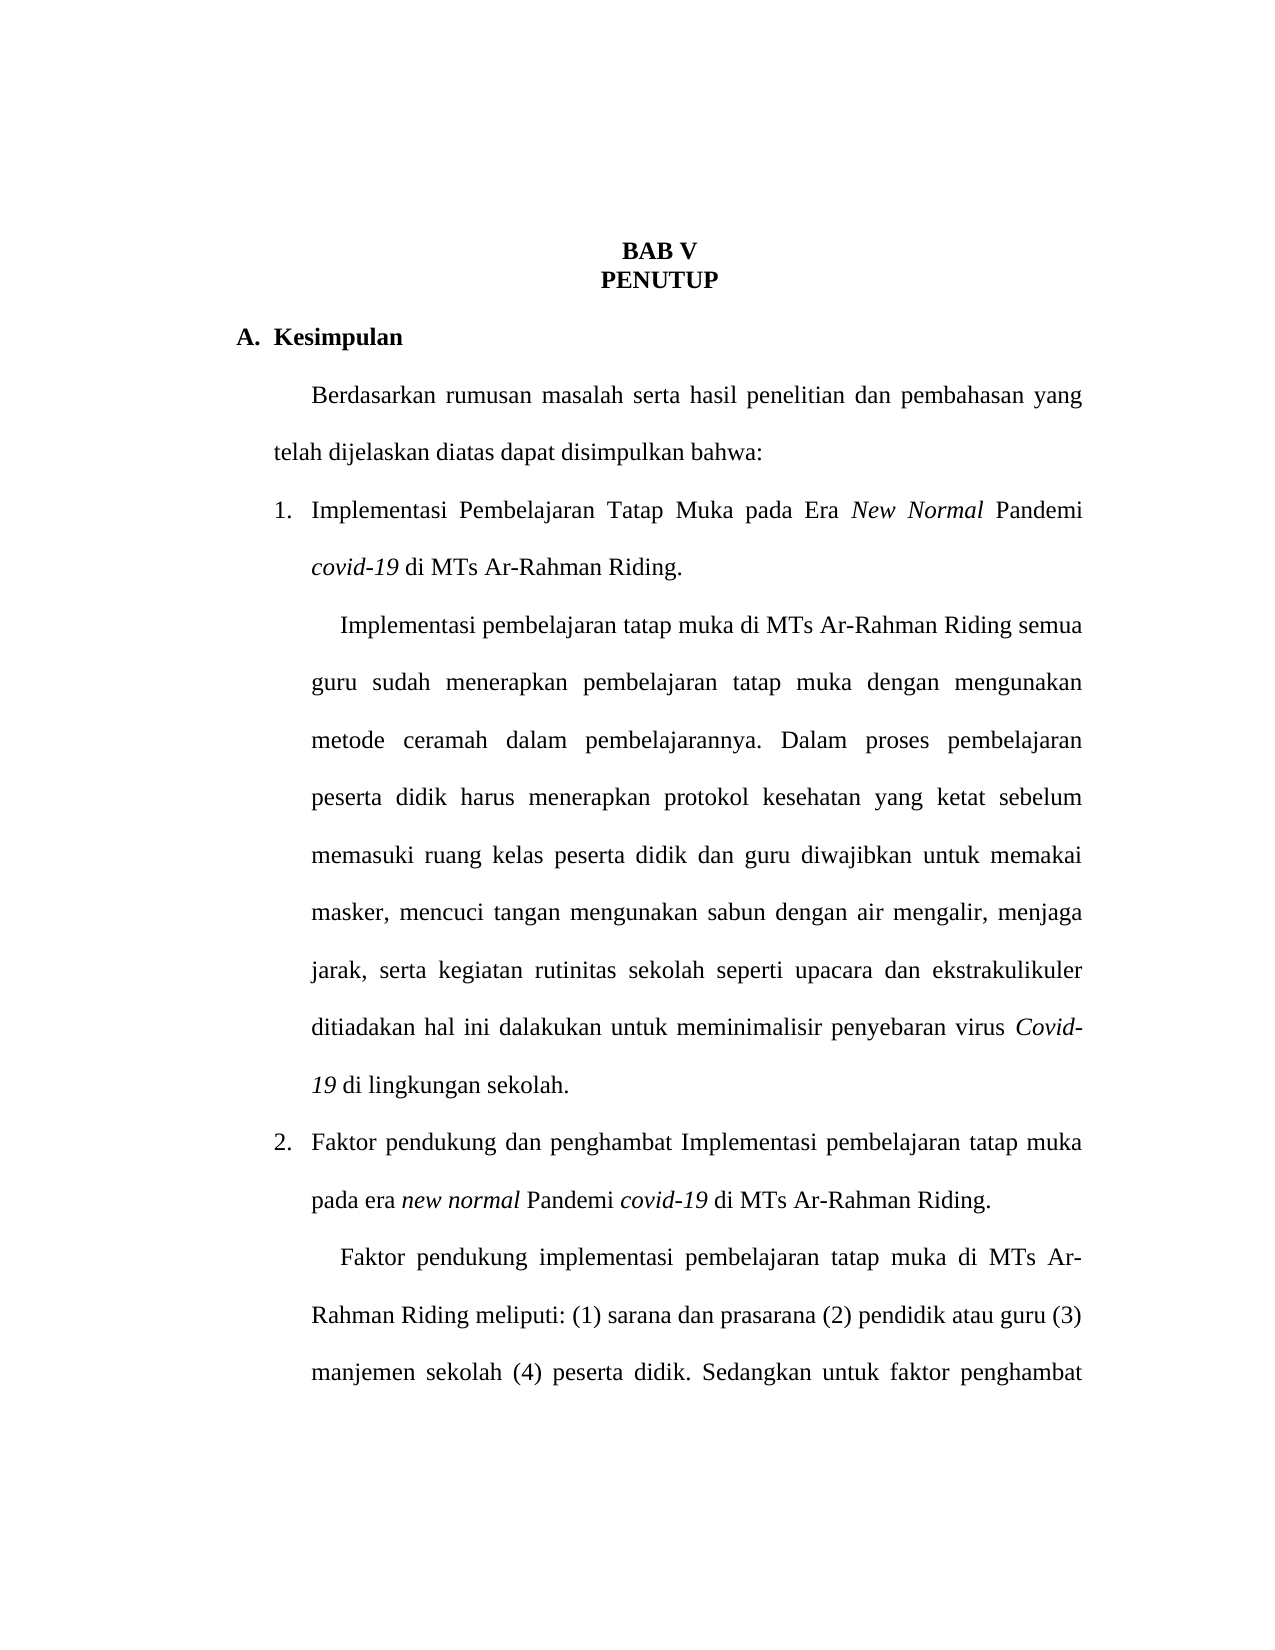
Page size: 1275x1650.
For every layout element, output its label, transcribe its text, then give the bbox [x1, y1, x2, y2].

text PENUTUP [236, 265, 1083, 294]
text Berdasarkan rumusan masalah serta hasil penelitian dan pembahasan yang telah dijelaskan diatas dapat disimpulkan bahwa: [274, 380, 1083, 466]
text BAB V [236, 236, 1083, 265]
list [274, 1242, 1083, 1386]
list Kesimpulan [236, 322, 1083, 351]
list Implementasi Pembelajaran Tatap Muka pada Era New Normal Pandemi covid-19 di MTs Ar-Rahman Riding. [274, 495, 1083, 581]
text Implementasi pembelajaran tatap muka di MTs Ar-Rahman Riding semua guru sudah menerapkan pembelajaran tatap muka dengan mengunakan metode ceramah dalam pembelajarannya. Dalam proses pembelajaran peserta didik harus menerapkan protokol kesehatan yang ketat sebelum memasuki ruang kelas peserta didik dan guru diwajibkan untuk memakai masker, mencuci tangan mengunakan sabun dengan air mengalir, menjaga jarak, serta kegiatan rutinitas sekolah seperti upacara dan ekstrakulikuler ditiadakan hal ini dalakukan untuk meminimalisir penyebaran virus Covid-19 di lingkungan sekolah. [274, 610, 1083, 1099]
list Faktor pendukung dan penghambat Implementasi pembelajaran tatap muka pada era new normal Pandemi covid-19 di MTs Ar-Rahman Riding. [274, 1127, 1083, 1214]
